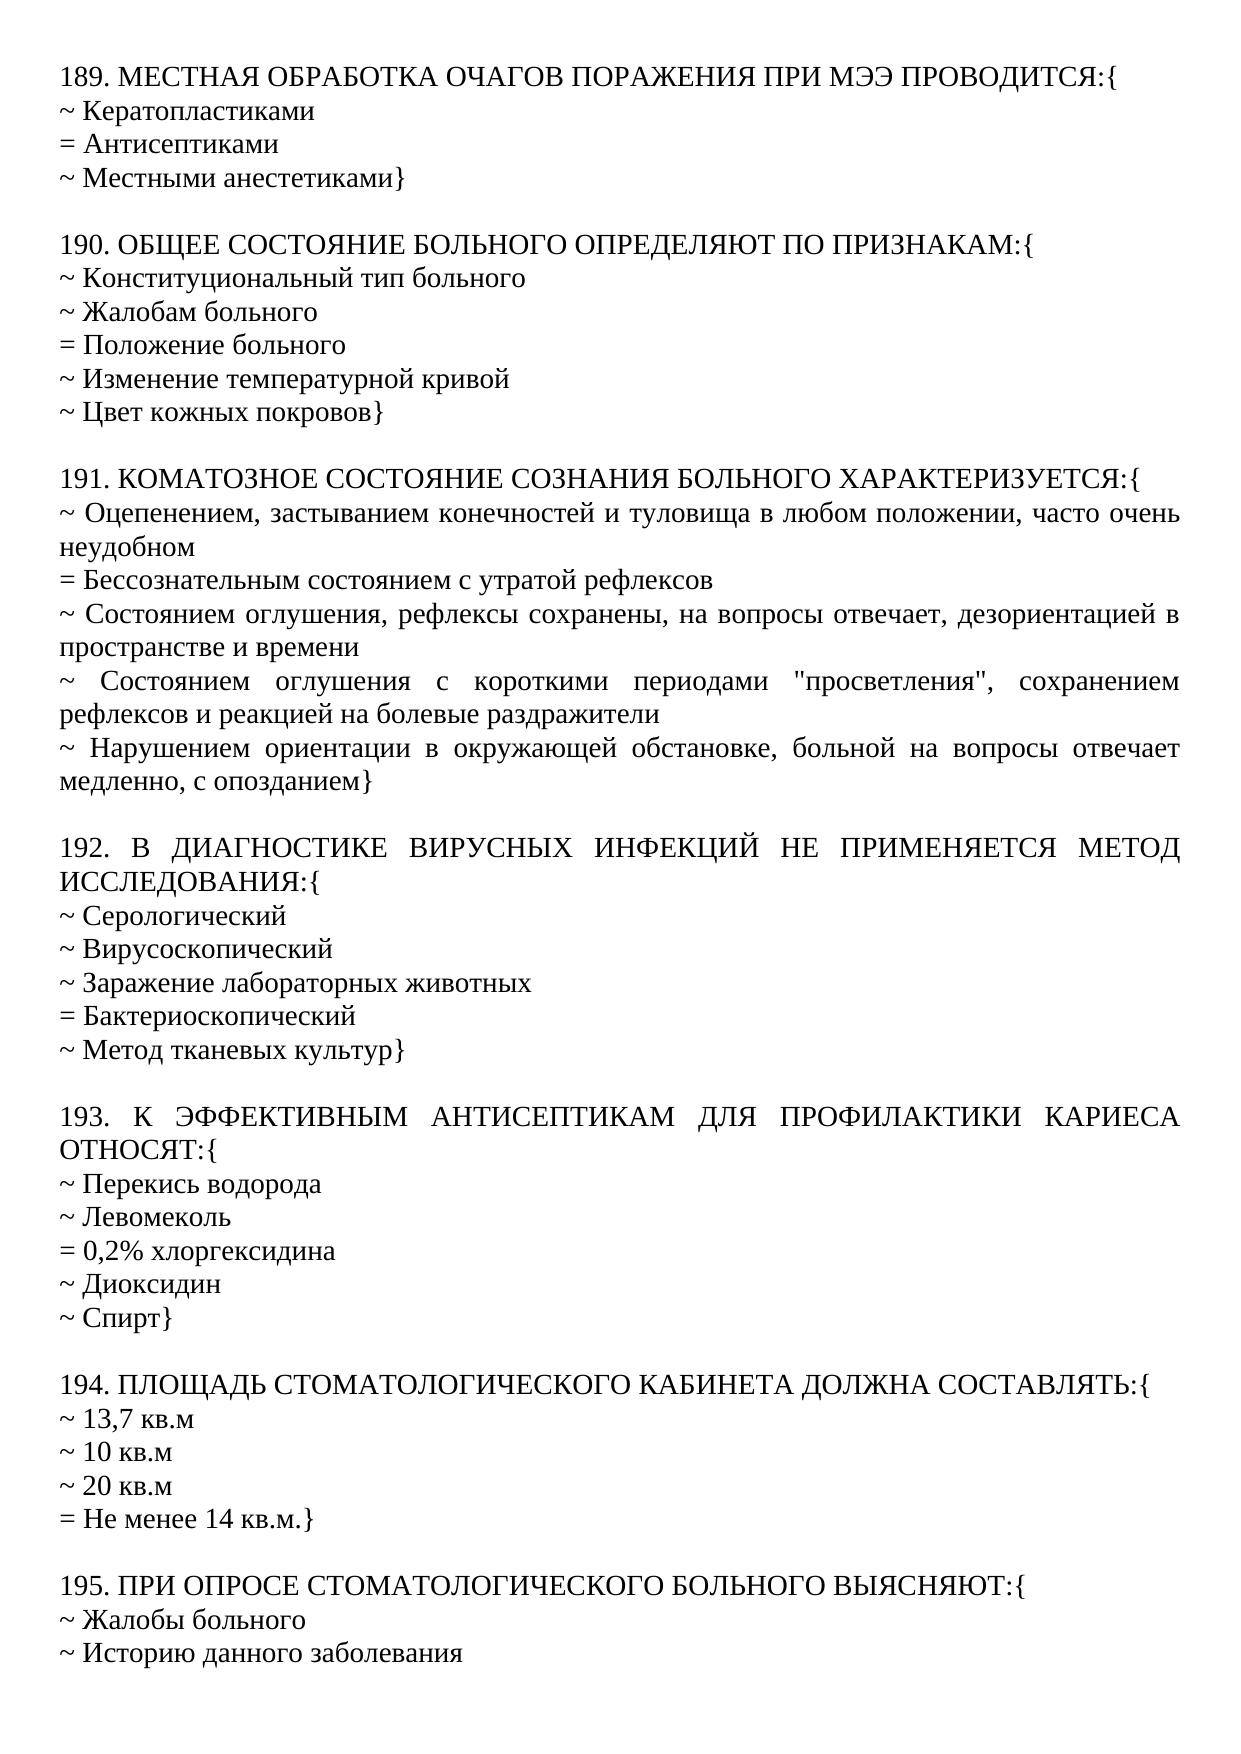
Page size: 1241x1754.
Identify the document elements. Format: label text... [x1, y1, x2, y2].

text = Бессознательным состоянием с утратой рефлексов [59, 562, 1181, 596]
text 195. ПРИ ОПРОСЕ СТОМАТОЛОГИЧЕСКОГО БОЛЬНОГО ВЫЯСНЯЮТ:{ [59, 1568, 1181, 1602]
text ~ Жалобы больного [59, 1602, 1181, 1636]
text ~ Историю данного заболевания [59, 1636, 1181, 1669]
text 193. К ЭФФЕКТИВНЫМ АНТИСЕПТИКАМ ДЛЯ ПРОФИЛАКТИКИ КАРИЕСА ОТНОСЯТ:{ [59, 1099, 1181, 1166]
text ~ Состоянием оглушения, рефлексы сохранены, на вопросы отвечает, дезориентацией в пространстве и времени [59, 596, 1181, 663]
text = Антисептиками [59, 126, 1181, 160]
text ~ Серологический [59, 898, 1181, 931]
text 190. ОБЩЕЕ СОСТОЯНИЕ БОЛЬНОГО ОПРЕДЕЛЯЮТ ПО ПРИЗНАКАМ:{ [59, 227, 1181, 260]
text ~ 10 кв.м [59, 1434, 1181, 1468]
text ~ Спирт} [59, 1300, 1181, 1334]
text 192. В ДИАГНОСТИКЕ ВИРУСНЫХ ИНФЕКЦИЙ НЕ ПРИМЕНЯЕТСЯ МЕТОД ИССЛЕДОВАНИЯ:{ [59, 831, 1181, 898]
text ~ Перекись водорода [59, 1166, 1181, 1199]
text ~ 20 кв.м [59, 1468, 1181, 1501]
text ~ Нарушением ориентации в окружающей обстановке, больной на вопросы отвечает медленно, с опозданием} [59, 730, 1181, 797]
text ~ Состоянием оглушения с короткими периодами "просветления", сохранением рефлексов и реакцией на болевые раздражители [59, 663, 1181, 730]
text 191. КОМАТОЗНОЕ СОСТОЯНИЕ СОЗНАНИЯ БОЛЬНОГО ХАРАКТЕРИЗУЕТСЯ:{ [59, 462, 1181, 495]
text ~ Кератопластиками [59, 93, 1181, 126]
text ~ Местными анестетиками} [59, 160, 1181, 193]
text ~ Заражение лабораторных животных [59, 965, 1181, 998]
text ~ Диоксидин [59, 1267, 1181, 1300]
text = Положение больного [59, 327, 1181, 361]
text ~ Изменение температурной кривой [59, 361, 1181, 394]
text ~ Конституциональный тип больного [59, 260, 1181, 294]
text = Не менее 14 кв.м.} [59, 1501, 1181, 1535]
text ~ 13,7 кв.м [59, 1401, 1181, 1434]
text ~ Оцепенением, застыванием конечностей и туловища в любом положении, часто очень неудобном [59, 495, 1181, 562]
text 189. МЕСТНАЯ ОБРАБОТКА ОЧАГОВ ПОРАЖЕНИЯ ПРИ МЭЭ ПРОВОДИТСЯ:{ [59, 59, 1181, 93]
text ~ Жалобам больного [59, 294, 1181, 327]
text ~ Вирусоскопический [59, 931, 1181, 965]
text = Бактериоскопический [59, 998, 1181, 1032]
text 194. ПЛОЩАДЬ СТОМАТОЛОГИЧЕСКОГО КАБИНЕТА ДОЛЖНА СОСТАВЛЯТЬ:{ [59, 1367, 1181, 1401]
text ~ Левомеколь [59, 1199, 1181, 1233]
text = 0,2% хлоргексидина [59, 1233, 1181, 1267]
text ~ Цвет кожных покровов} [59, 394, 1181, 428]
text ~ Метод тканевых культур} [59, 1032, 1181, 1065]
